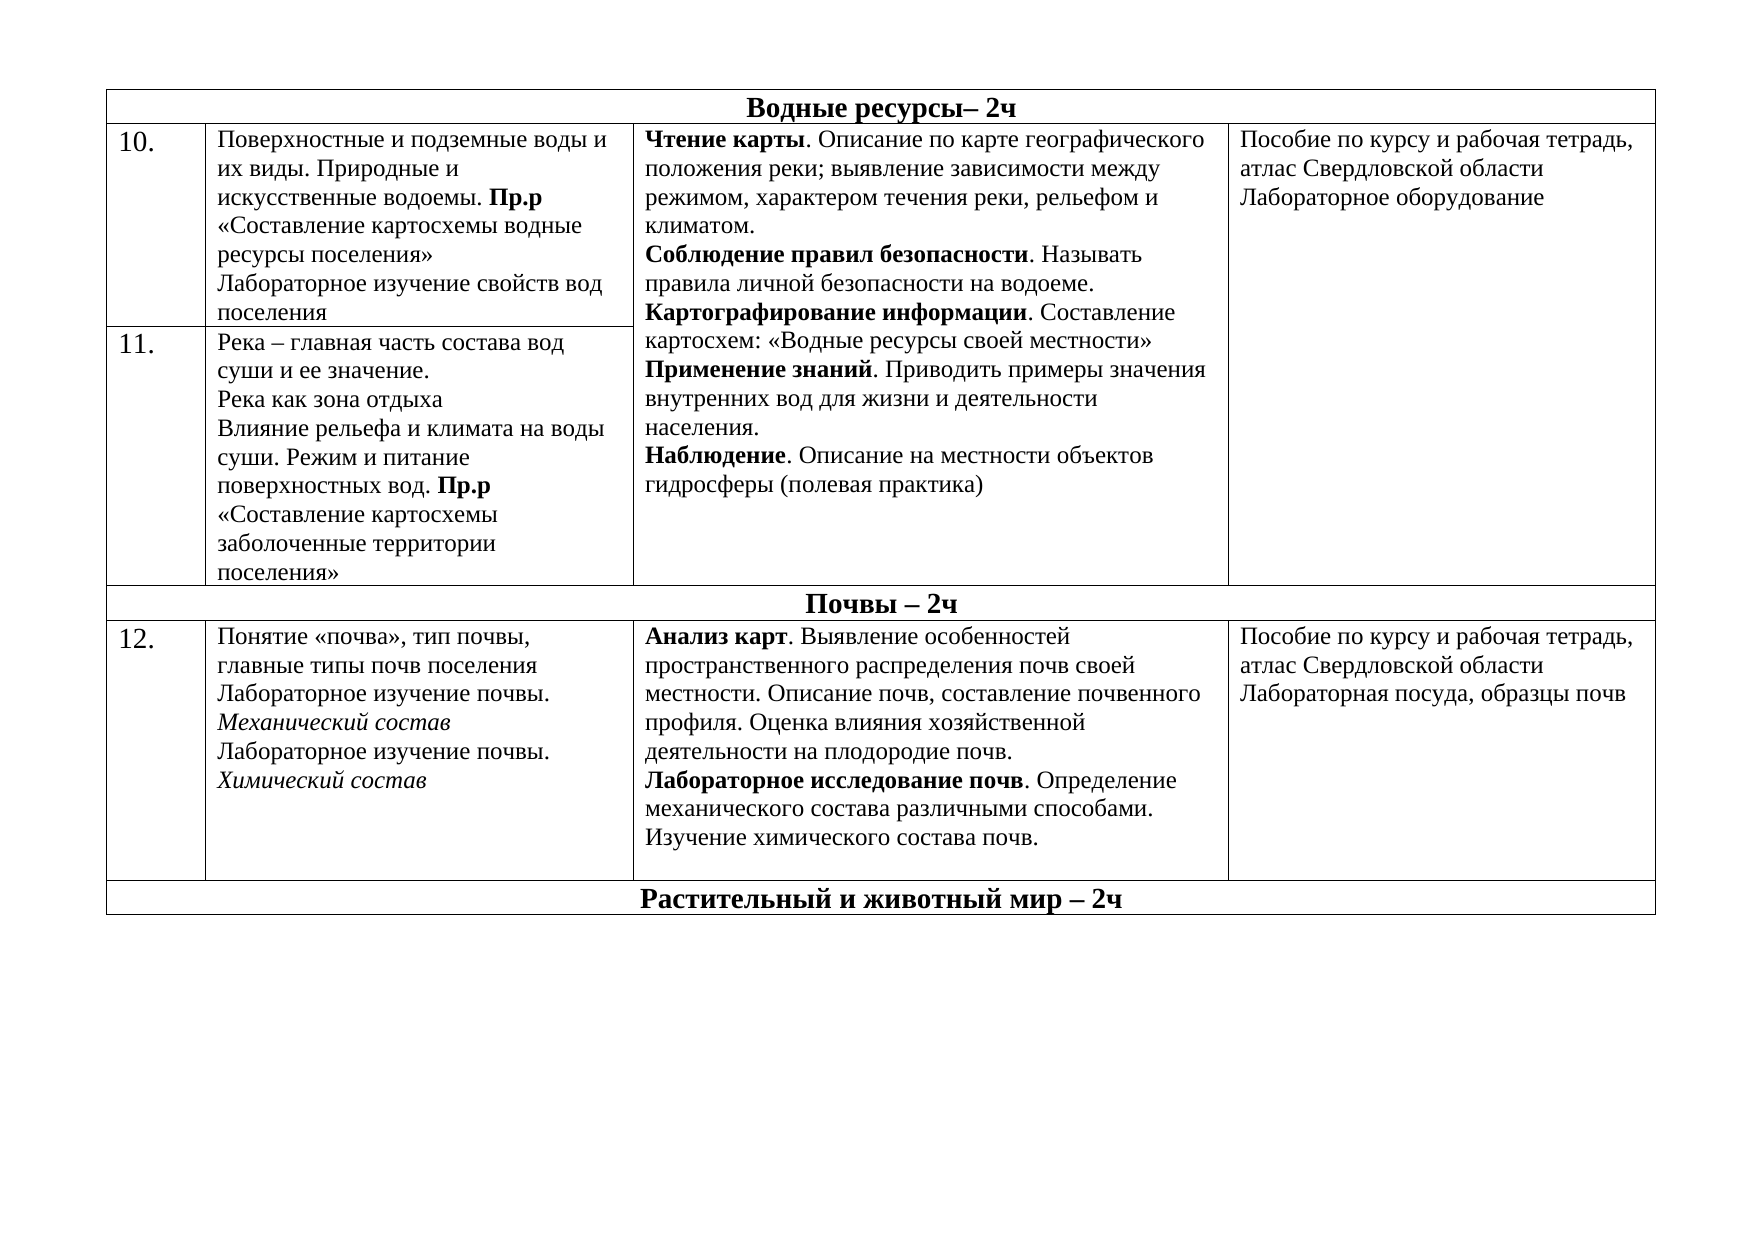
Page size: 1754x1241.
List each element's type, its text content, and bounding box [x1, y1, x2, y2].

table_cell Пособие по курсу и рабочая тетрадь, атлас Свердловской области Лабораторная посуда, образцы почв [1229, 621, 1655, 880]
table_cell Растительный и животный мир – 2ч [107, 881, 1655, 914]
table_cell Чтение карты. Описание по карте географического положения реки; выявление зависимости между режимом, характером течения реки, рельефом и климатом. Соблюдение правил безопасности. Называть правила личной безопасности на водоеме. Картографирование информации. Составление картосхем: «Водные ресурсы своей местности» Применение знаний. Приводить примеры значения внутренних вод для жизни и деятельности населения. Наблюдение. Описание на местности объектов гидросферы (полевая практика) [634, 124, 1228, 585]
table_cell Поверхностные и подземные воды и их виды. Природные и искусственные водоемы. Пр.р «Составление картосхемы водные ресурсы поселения» Лабораторное изучение свойств вод поселения [206, 124, 633, 326]
table_cell [107, 621, 205, 880]
table_cell [107, 124, 205, 326]
table_cell Река – главная часть состава вод суши и ее значение. Река как зона отдыха Влияние рельефа и климата на воды суши. Режим и питание поверхностных вод. Пр.р «Составление картосхемы заболоченные территории поселения» [206, 327, 633, 585]
table_cell Понятие «почва», тип почвы, главные типы почв поселения Лабораторное изучение почвы. Механический состав Лабораторное изучение почвы. Химический состав [206, 621, 633, 880]
table_cell Анализ карт. Выявление особенностей пространственного распределения почв своей местности. Описание почв, составление почвенного профиля. Оценка влияния хозяйственной деятельности на плодородие почв. Лабораторное исследование почв. Определение механического состава различными способами. Изучение химического состава почв. [634, 621, 1228, 880]
table_cell Почвы – 2ч [107, 586, 1655, 620]
table_cell Водные ресурсы– 2ч [107, 90, 1655, 123]
table_cell Пособие по курсу и рабочая тетрадь, атлас Свердловской области Лабораторное оборудование [1229, 124, 1655, 585]
table_cell [107, 327, 205, 585]
